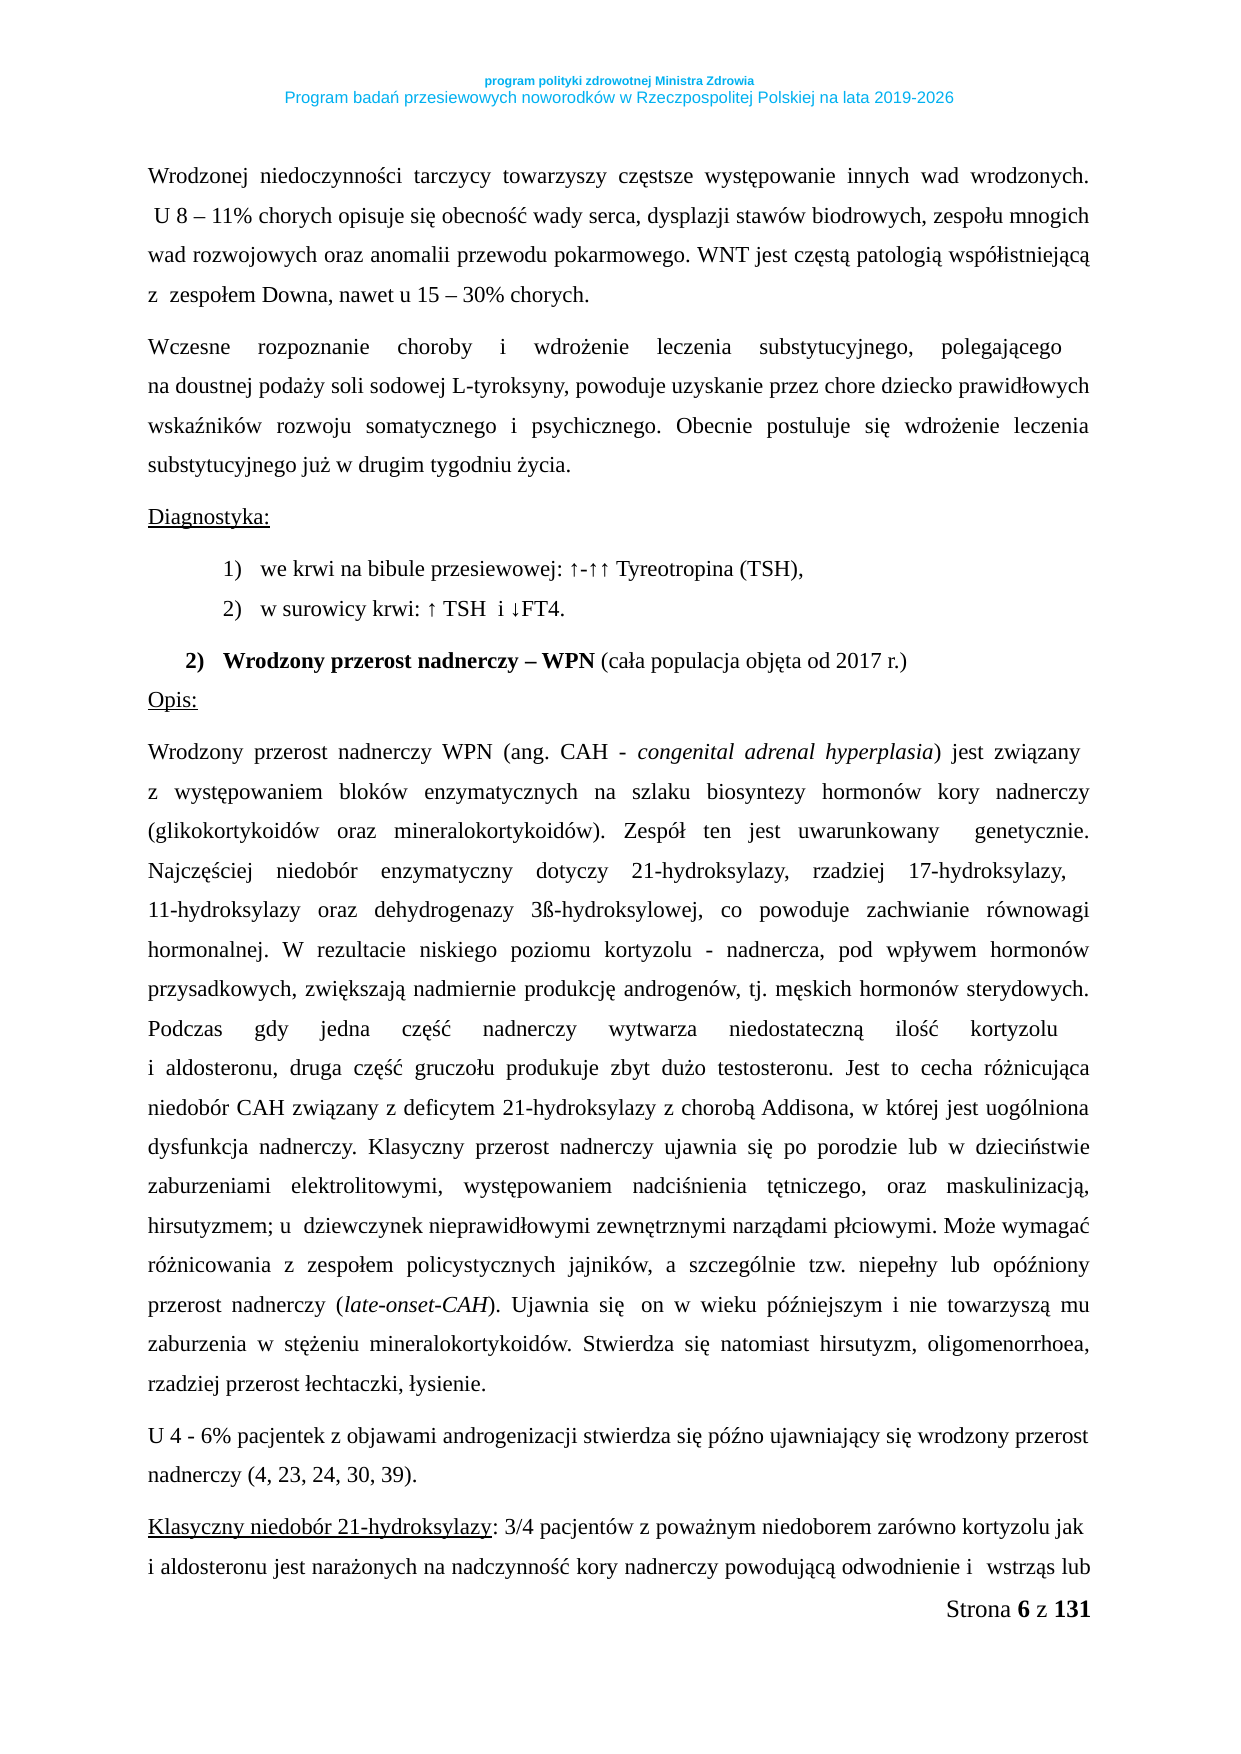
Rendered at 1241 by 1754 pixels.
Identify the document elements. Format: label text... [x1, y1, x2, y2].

text Opis: [148, 686, 1091, 713]
list Wrodzony przerost nadnerczy – WPN (cała populacja objęta od 2017 r.) [185, 647, 1091, 673]
text Wczesne rozpoznanie choroby i wdrożenie leczenia substytucyjnego, polegającego na doustnej podaży soli sodowej L-tyroksyny, powoduje uzyskanie przez chore dziecko prawidłowych wskaźników rozwoju somatycznego i psychicznego. Obecnie postuluje się wdrożenie leczenia substytucyjnego już w drugim tygodniu życia. [148, 333, 1091, 478]
text Wrodzonej niedoczynności tarczycy towarzyszy częstsze występowanie innych wad wrodzonych. U 8 – 11% chorych opisuje się obecność wady serca, dysplazji stawów biodrowych, zespołu mnogich wad rozwojowych oraz anomalii przewodu pokarmowego. WNT jest częstą patologią współistniejącą z zespołem Downa, nawet u 15 – 30% chorych. [148, 162, 1091, 307]
text Diagnostyka: [148, 503, 1091, 530]
list we krwi na bibule przesiewowej: ↑-↑↑ Tyreotropina (TSH), [223, 555, 1091, 582]
text Wrodzony przerost nadnerczy WPN (ang. CAH - congenital adrenal hyperplasia) jest związany z występowaniem bloków enzymatycznych na szlaku biosyntezy hormonów kory nadnerczy (glikokortykoidów oraz mineralokortykoidów). Zespół ten jest uwarunkowany genetycznie. Najczęściej niedobór enzymatyczny dotyczy 21-hydroksylazy, rzadziej 17-hydroksylazy, 11-hydroksylazy oraz dehydrogenazy 3ß-hydroksylowej, co powoduje zachwianie równowagi hormonalnej. W rezultacie niskiego poziomu kortyzolu - nadnercza, pod wpływem hormonów przysadkowych, zwiększają nadmiernie produkcję androgenów, tj. męskich hormonów sterydowych. Podczas gdy jedna część nadnerczy wytwarza niedostateczną ilość kortyzolu i aldosteronu, druga część gruczołu produkuje zbyt dużo testosteronu. Jest to cecha różnicująca niedobór CAH związany z deficytem 21-hydroksylazy z chorobą Addisona, w której jest uogólniona dysfunkcja nadnerczy. Klasyczny przerost nadnerczy ujawnia się po porodzie lub w dzieciństwie zaburzeniami elektrolitowymi, występowaniem nadciśnienia tętniczego, oraz maskulinizacją, hirsutyzmem; u dziewczynek nieprawidłowymi zewnętrznymi narządami płciowymi. Może wymagać różnicowania z zespołem policystycznych jajników, a szczególnie tzw. niepełny lub opóźniony przerost nadnerczy (late-onset-CAH). Ujawnia się on w wieku późniejszym i nie towarzyszą mu zaburzenia w stężeniu mineralokortykoidów. Stwierdza się natomiast hirsutyzm, oligomenorrhoea, rzadziej przerost łechtaczki, łysienie. [148, 738, 1091, 1396]
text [148, 1513, 1091, 1579]
list w surowicy krwi: ↑ TSH i ↓FT4. [223, 595, 1091, 621]
text U 4 - 6% pacjentek z objawami androgenizacji stwierdza się późno ujawniający się wrodzony przerost nadnerczy (4, 23, 24, 30, 39). [148, 1422, 1091, 1488]
